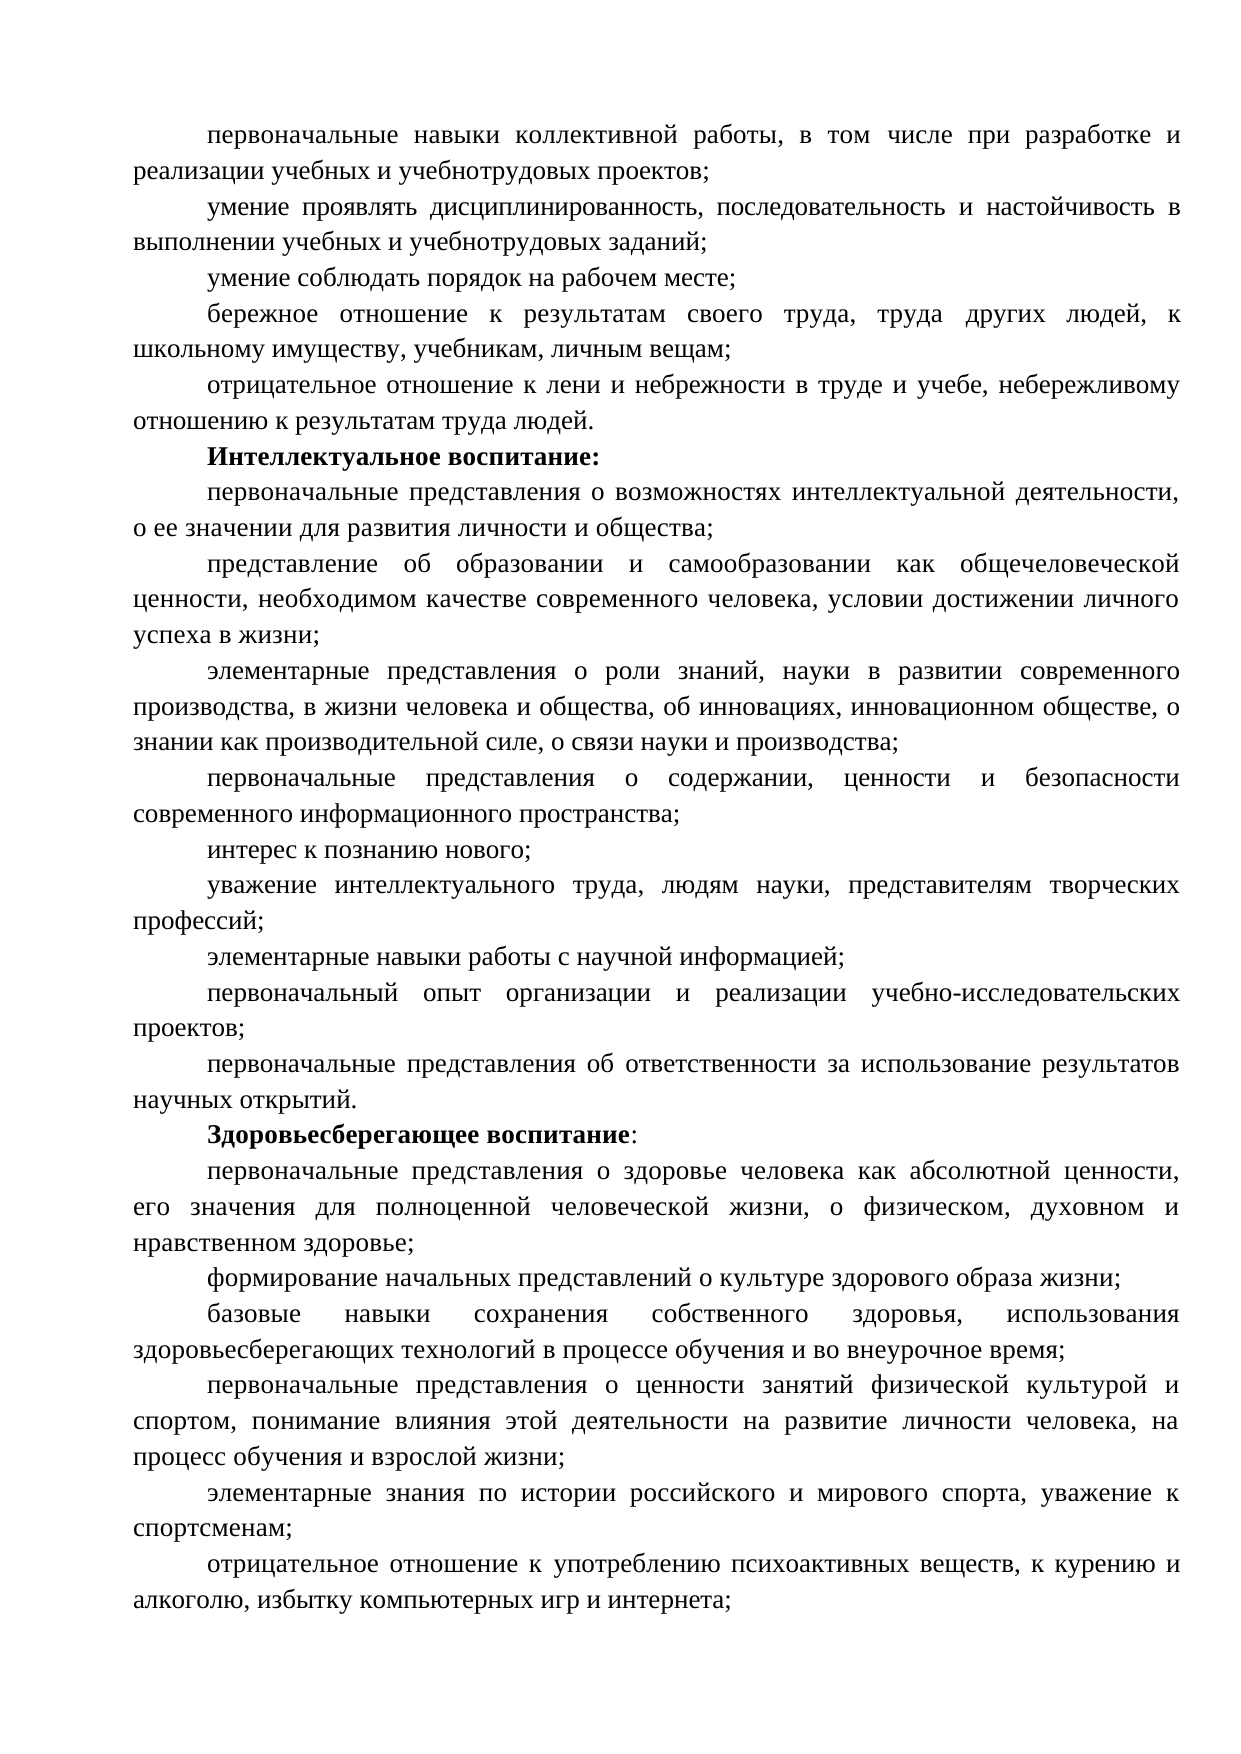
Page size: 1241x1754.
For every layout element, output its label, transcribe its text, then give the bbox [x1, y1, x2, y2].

text отрицательное отношение к употреблению психоактивных веществ, к курению и алкоголю, избытку компьютерных игр и интернета; [133, 1547, 1181, 1614]
text элементарные знания по истории российского и мирового спорта, уважение к спортсменам; [133, 1476, 1181, 1543]
text первоначальные представления о ценности занятий физической культурой и спортом, понимание влияния этой деятельности на развитие личности человека, на процесс обучения и взрослой жизни; [133, 1369, 1181, 1471]
text уважение интеллектуального труда, людям науки, представителям творческих профессий; [133, 868, 1181, 935]
text первоначальные представления о содержании, ценности и безопасности современного информационного пространства; [133, 761, 1181, 828]
text первоначальные представления об ответственности за использование результатов научных открытий. [133, 1047, 1181, 1114]
text базовые навыки сохранения собственного здоровья, использования здоровьесберегающих технологий в процессе обучения и во внеурочное время; [133, 1297, 1181, 1364]
text первоначальные навыки коллективной работы, в том числе при разработке и реализации учебных и учебно­трудовых проектов; [133, 118, 1181, 185]
text представление об образовании и самообразовании как общечеловеческой ценности, необходимом качестве современного человека, условии достижении личного успеха в жизни; [133, 547, 1181, 649]
text Здоровьесберегающее воспитание: [133, 1118, 1181, 1150]
text отрицательное отношение к лени и небрежности в труде и учебе, небережливому отношению к результатам труда людей. [133, 368, 1181, 435]
text элементарные навыки работы с научной информацией; [133, 940, 1181, 971]
text умение проявлять дисциплинированность, последовательность и настойчивость в выполнении учебных и учебно­трудовых заданий; [133, 189, 1181, 256]
text Интеллектуальное воспитание: [133, 440, 1181, 471]
text элементарные представления о роли знаний, науки в развитии современного производства, в жизни человека и общества, об инновациях, инновационном обществе, о знании как производительной силе, о связи науки и производства; [133, 654, 1181, 757]
text бережное отношение к результатам своего труда, труда других людей, к школьному имуществу, учебникам, личным вещам; [133, 297, 1181, 364]
text формирование начальных представлений о культуре здорового образа жизни; [133, 1261, 1181, 1293]
text первоначальные представления о здоровье человека как абсолютной ценности, его значения для полноценной человеческой жизни, о физическом, духовном и нравственном здоровье; [133, 1154, 1181, 1257]
text первоначальные представления о возможностях интеллектуальной деятельности, о ее значении для развития личности и общества; [133, 475, 1181, 542]
text первоначальный опыт организации и реализации учебно-исследовательских проектов; [133, 976, 1181, 1042]
text интерес к познанию нового; [133, 833, 1181, 864]
text умение соблюдать порядок на рабочем месте; [133, 261, 1181, 292]
